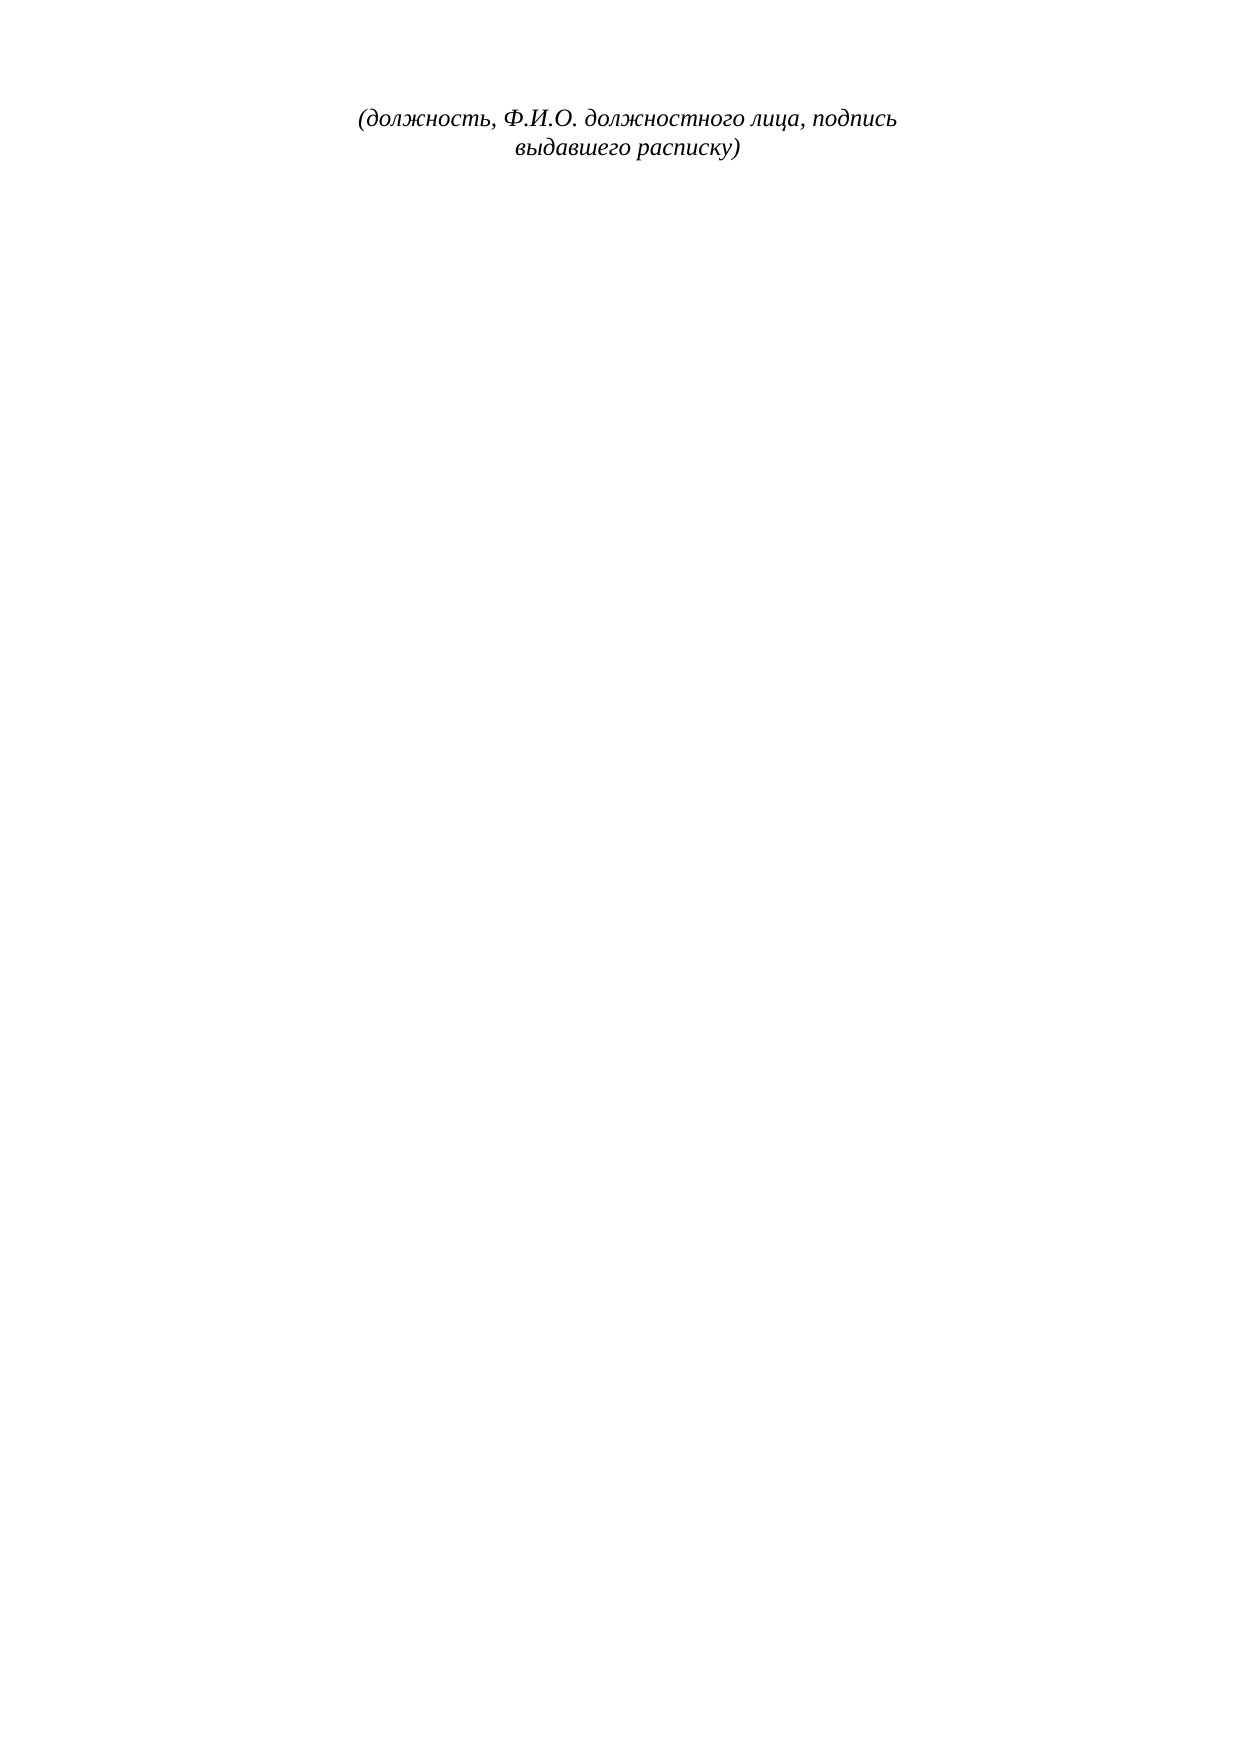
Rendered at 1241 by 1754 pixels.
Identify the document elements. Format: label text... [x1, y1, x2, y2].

text выдавшего расписку) [103, 132, 1152, 161]
text (должность, Ф.И.О. должностного лица, подпись [103, 103, 1152, 132]
